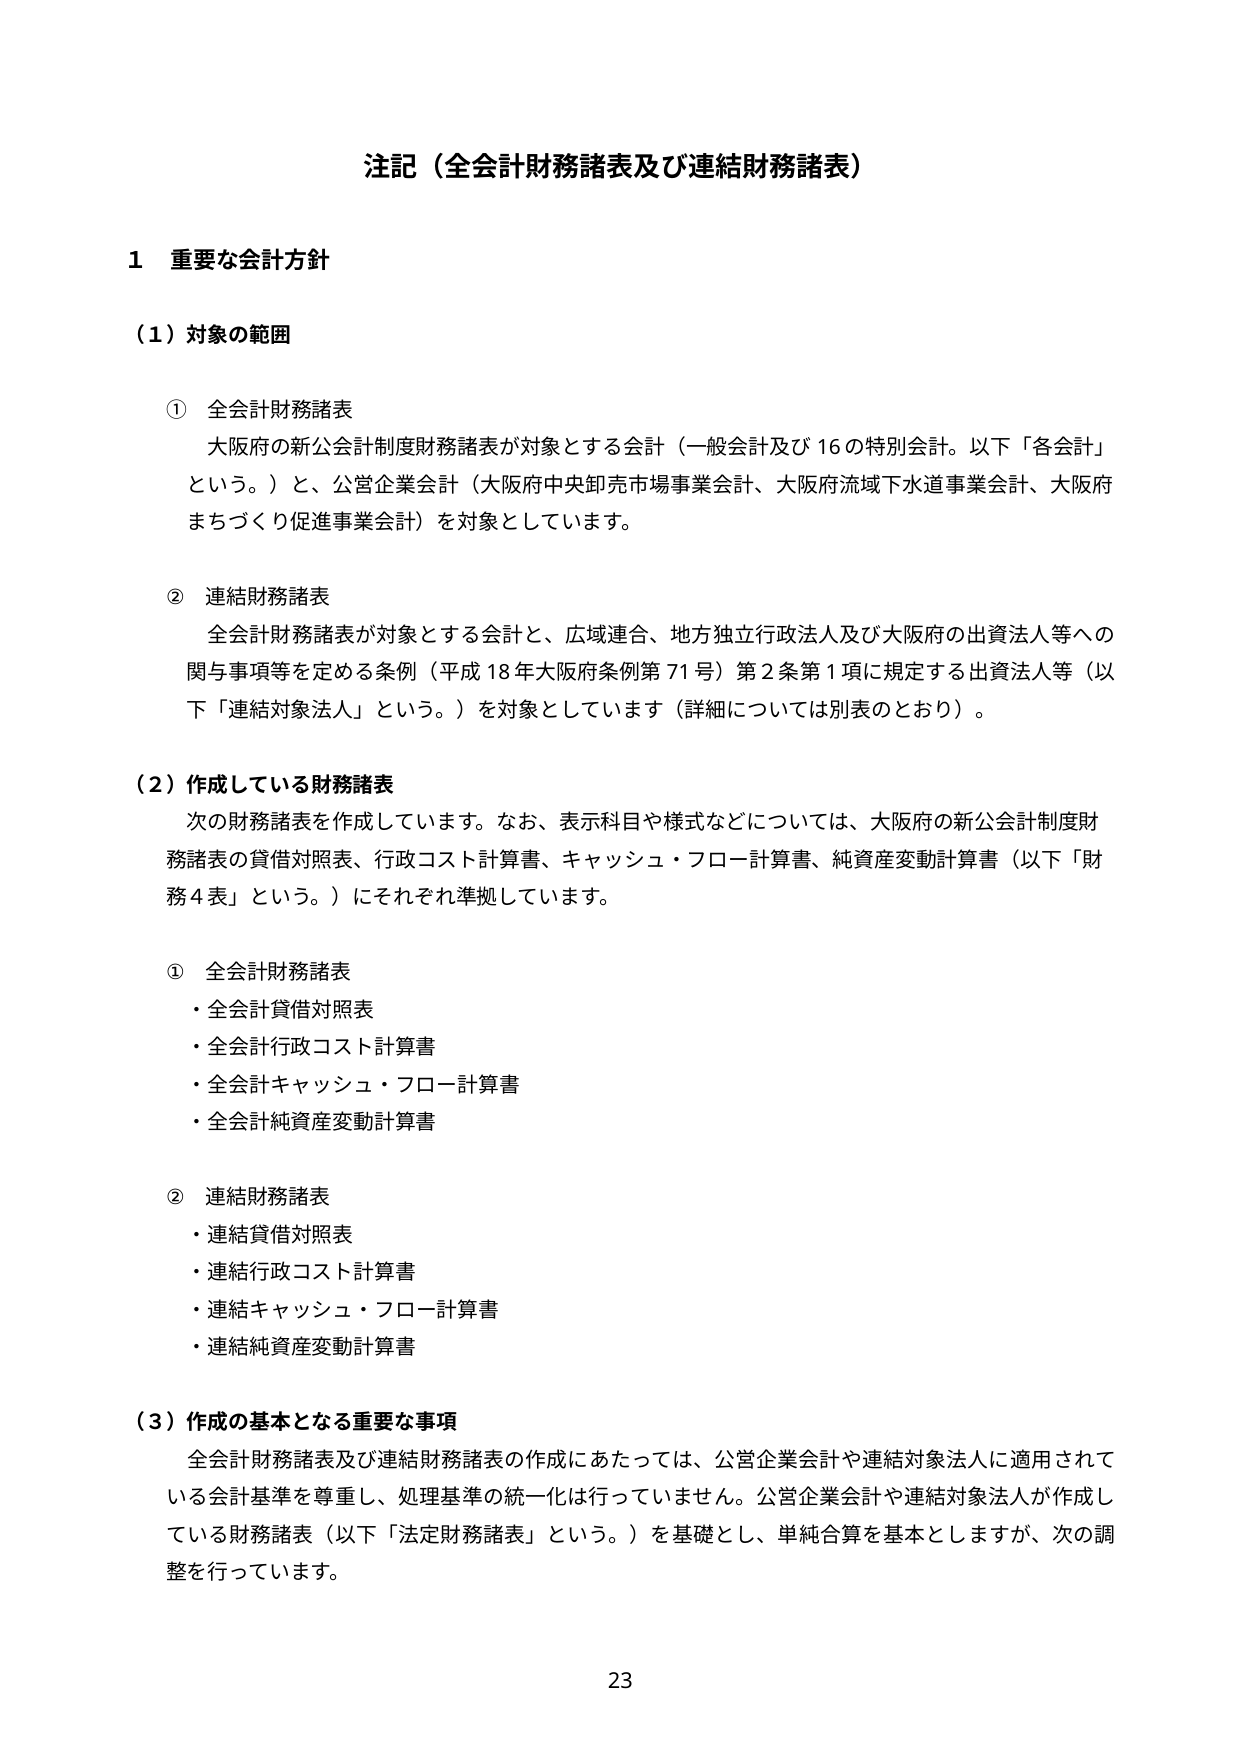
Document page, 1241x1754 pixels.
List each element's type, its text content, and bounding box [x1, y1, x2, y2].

text ・全会計貸借対照表 [166, 989, 1116, 1027]
text ・連結貸借対照表 [124, 1214, 1116, 1252]
text ・連結行政コスト計算書 [124, 1252, 1116, 1289]
text ① 全会計財務諸表 [124, 389, 1116, 427]
text （３）作成の基本となる重要な事項 [124, 1402, 1116, 1439]
text ・全会計純資産変動計算書 [166, 1102, 1116, 1139]
text １ 重要な会計方針 [124, 239, 1116, 277]
text 次の財務諸表を作成しています。なお、表示科目や様式などについては、大阪府の新公会計制度財務諸表の貸借対照表、行政コスト計算書、キャッシュ・フロー計算書、純資産変動計算書（以下「財務４表」という。）にそれぞれ準拠しています。 [124, 802, 1116, 914]
text ・全会計キャッシュ・フロー計算書 [166, 1064, 1116, 1102]
text 全会計財務諸表及び連結財務諸表の作成にあたっては、公営企業会計や連結対象法人に適用されている会計基準を尊重し、処理基準の統一化は行っていません。公営企業会計や連結対象法人が作成している財務諸表（以下「法定財務諸表」という。）を基礎とし、単純合算を基本としますが、次の調整を行っています。 [124, 1439, 1116, 1589]
text ① 全会計財務諸表 [124, 952, 1116, 989]
text 全会計財務諸表が対象とする会計と、広域連合、地方独立行政法人及び大阪府の出資法人等への関与事項等を定める条例（平成18年大阪府条例第71号）第２条第1項に規定する出資法人等（以下「連結対象法人」という。）を対象としています（詳細については別表のとおり）。 [186, 614, 1116, 727]
text （１）対象の範囲 [124, 314, 1116, 352]
text ② 連結財務諸表 [124, 577, 1116, 614]
text ② 連結財務諸表 [124, 1177, 1116, 1214]
text ・連結純資産変動計算書 [124, 1327, 1116, 1364]
text ・連結キャッシュ・フロー計算書 [124, 1289, 1116, 1327]
text ・全会計行政コスト計算書 [166, 1027, 1116, 1064]
text 大阪府の新公会計制度財務諸表が対象とする会計（一般会計及び16の特別会計。以下「各会計」という。）と、公営企業会計（大阪府中央卸売市場事業会計、大阪府流域下水道事業会計、大阪府まちづくり促進事業会計）を対象としています。 [186, 427, 1116, 539]
text 注記（全会計財務諸表及び連結財務諸表） [124, 127, 1116, 202]
text （２）作成している財務諸表 [124, 764, 1116, 802]
